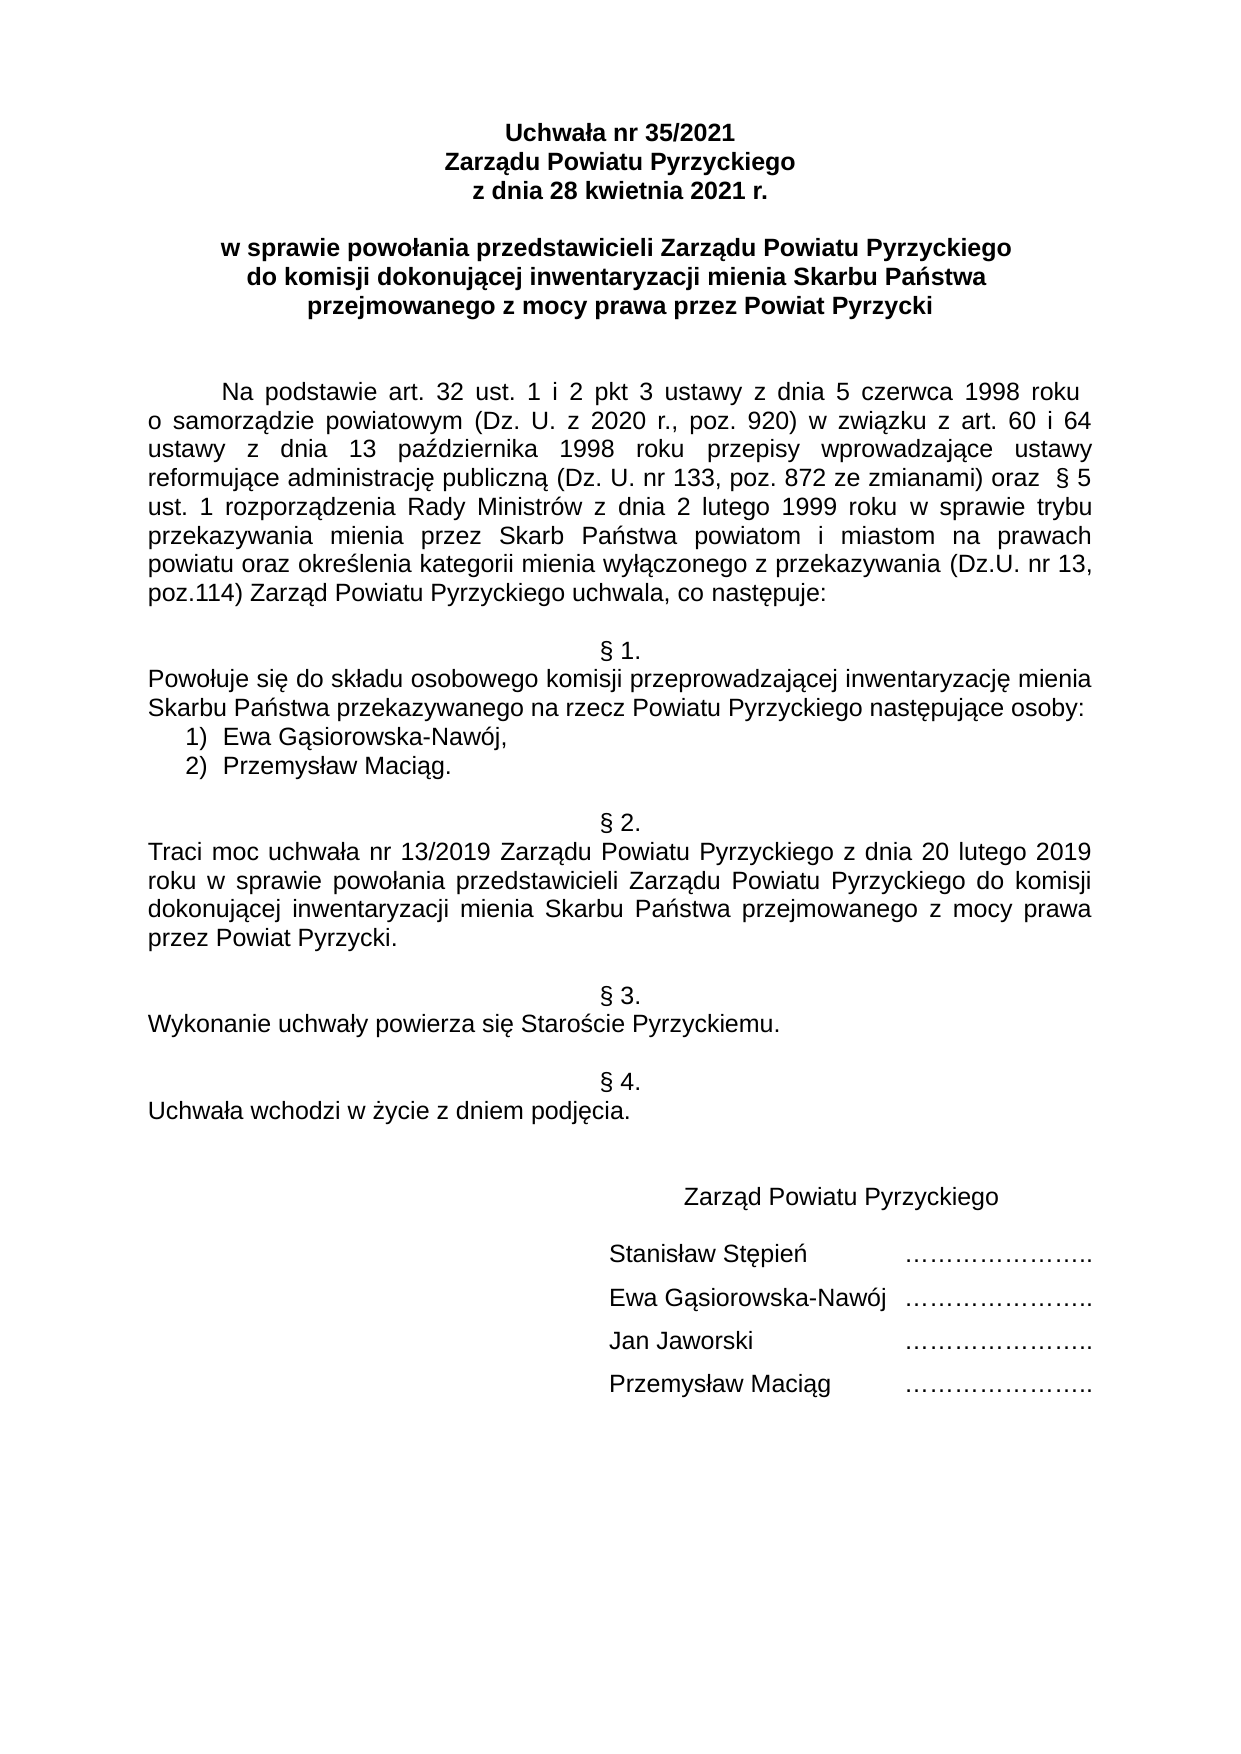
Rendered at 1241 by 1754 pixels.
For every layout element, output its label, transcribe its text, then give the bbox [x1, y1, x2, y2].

text § 1. [148, 636, 1093, 664]
text Ewa Gąsiorowska-Nawój ………………….. [148, 1282, 1093, 1311]
text Powołuje się do składu osobowego komisji przeprowadzającej inwentaryzację mienia Skarbu Państwa przekazywanego na rzecz Powiatu Pyrzyckiego następujące osoby: [148, 664, 1093, 722]
text Uchwała wchodzi w życie z dniem podjęcia. [148, 1096, 1093, 1124]
text w sprawie powołania przedstawicieli Zarządu Powiatu Pyrzyckiego do komisji dokonującej inwentaryzacji mienia Skarbu Państwa przejmowanego z mocy prawa przez Powiat Pyrzycki [148, 233, 1093, 319]
list Ewa Gąsiorowska-Nawój, [185, 722, 1093, 751]
text Jan Jaworski ………………….. [148, 1326, 1093, 1354]
text z dnia 28 kwietnia 2021 r. [148, 176, 1093, 204]
text Stanisław Stępień ………………….. [148, 1239, 1093, 1268]
text Uchwała nr 35/2021 [148, 118, 1093, 147]
text § 3. [148, 981, 1093, 1009]
text Zarząd Powiatu Pyrzyckiego [295, 1182, 1093, 1211]
text Traci moc uchwała nr 13/2019 Zarządu Powiatu Pyrzyckiego z dnia 20 lutego 2019 roku w sprawie powołania przedstawicieli Zarządu Powiatu Pyrzyckiego do komisji dokonującej inwentaryzacji mienia Skarbu Państwa przejmowanego z mocy prawa przez Powiat Pyrzycki. [148, 837, 1093, 952]
text Zarządu Powiatu Pyrzyckiego [148, 147, 1093, 176]
list Przemysław Maciąg. [185, 751, 1093, 779]
text § 4. [148, 1067, 1093, 1096]
text § 2. [148, 808, 1093, 837]
text Wykonanie uchwały powierza się Staroście Pyrzyckiemu. [148, 1009, 1093, 1038]
text Na podstawie art. 32 ust. 1 i 2 pkt 3 ustawy z dnia 5 czerwca 1998 roku o samorządzie powiatowym (Dz. U. z 2020 r., poz. 920) w związku z art. 60 i 64 ustawy z dnia 13 października 1998 roku przepisy wprowadzające ustawy reformujące administrację publiczną (Dz. U. nr 133, poz. 872 ze zmianami) oraz § 5 ust. 1 rozporządzenia Rady Ministrów z dnia 2 lutego 1999 roku w sprawie trybu przekazywania mienia przez Skarb Państwa powiatom i miastom na prawach powiatu oraz określenia kategorii mienia wyłączonego z przekazywania (Dz.U. nr 13, poz.114) Zarząd Powiatu Pyrzyckiego uchwala, co następuje: [148, 377, 1093, 607]
text Przemysław Maciąg ………………….. [148, 1369, 1093, 1397]
